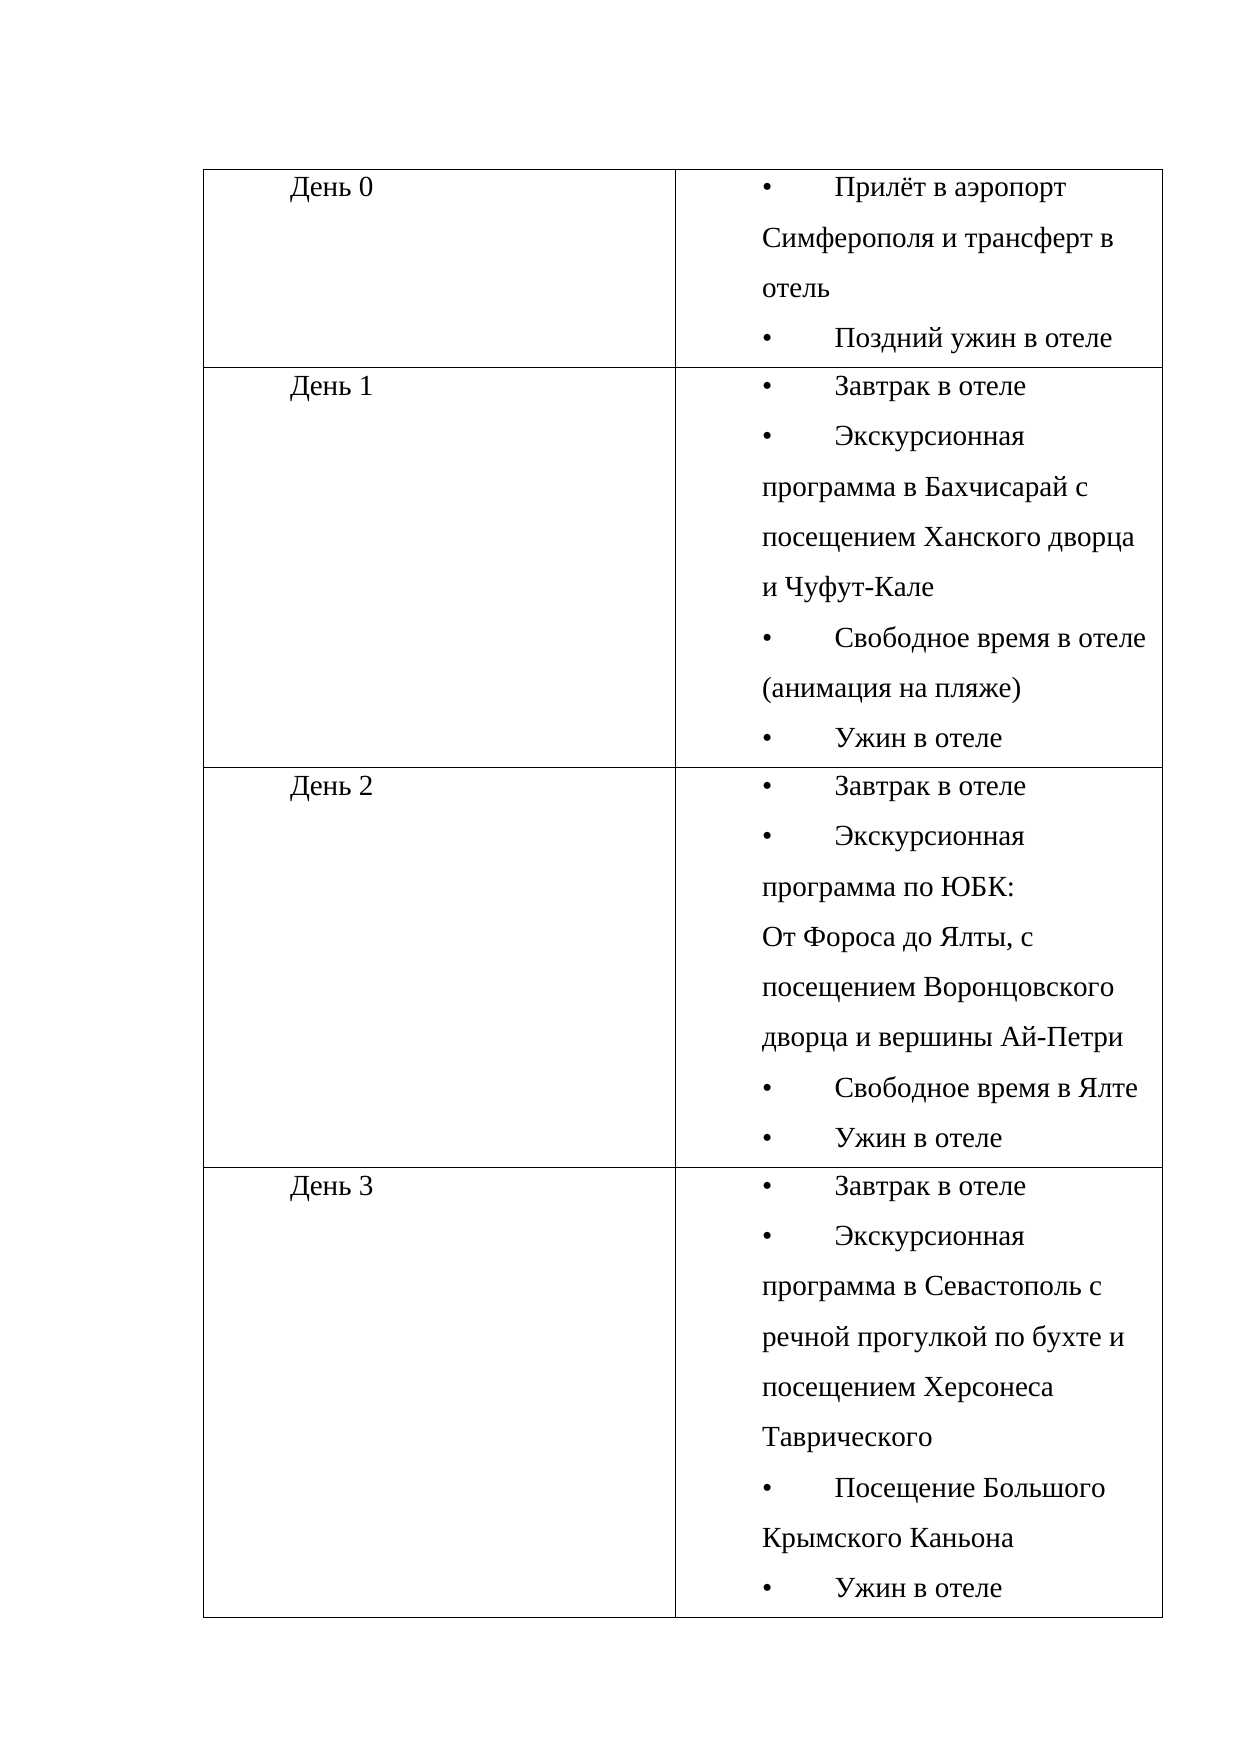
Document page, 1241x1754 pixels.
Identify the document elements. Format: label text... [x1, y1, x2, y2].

table_cell День 2 [204, 768, 675, 1167]
table_cell • Завтрак в отеле • Экскурсионная программа в Бахчисарай с посещением Ханского дворца и Чуфут-Кале • Свободное время в отеле (анимация на пляже) • Ужин в отеле [676, 368, 1162, 767]
table_cell • Завтрак в отеле • Экскурсионная программа по ЮБК: От Фороса до Ялты, с посещением Воронцовского дворца и вершины Ай-Петри • Свободное время в Ялте • Ужин в отеле [676, 768, 1162, 1167]
table_header День 0 [204, 170, 675, 367]
table_cell • Завтрак в отеле • Экскурсионная программа в Севастополь с речной прогулкой по бухте и посещением Херсонеса Таврического • Посещение Большого Крымского Каньона • Ужин в отеле [676, 1168, 1162, 1617]
table_cell День 1 [204, 368, 675, 767]
table_header • Прилёт в аэропорт Симферополя и трансферт в отель • Поздний ужин в отеле [676, 170, 1162, 367]
table_cell День 3 [204, 1168, 675, 1617]
